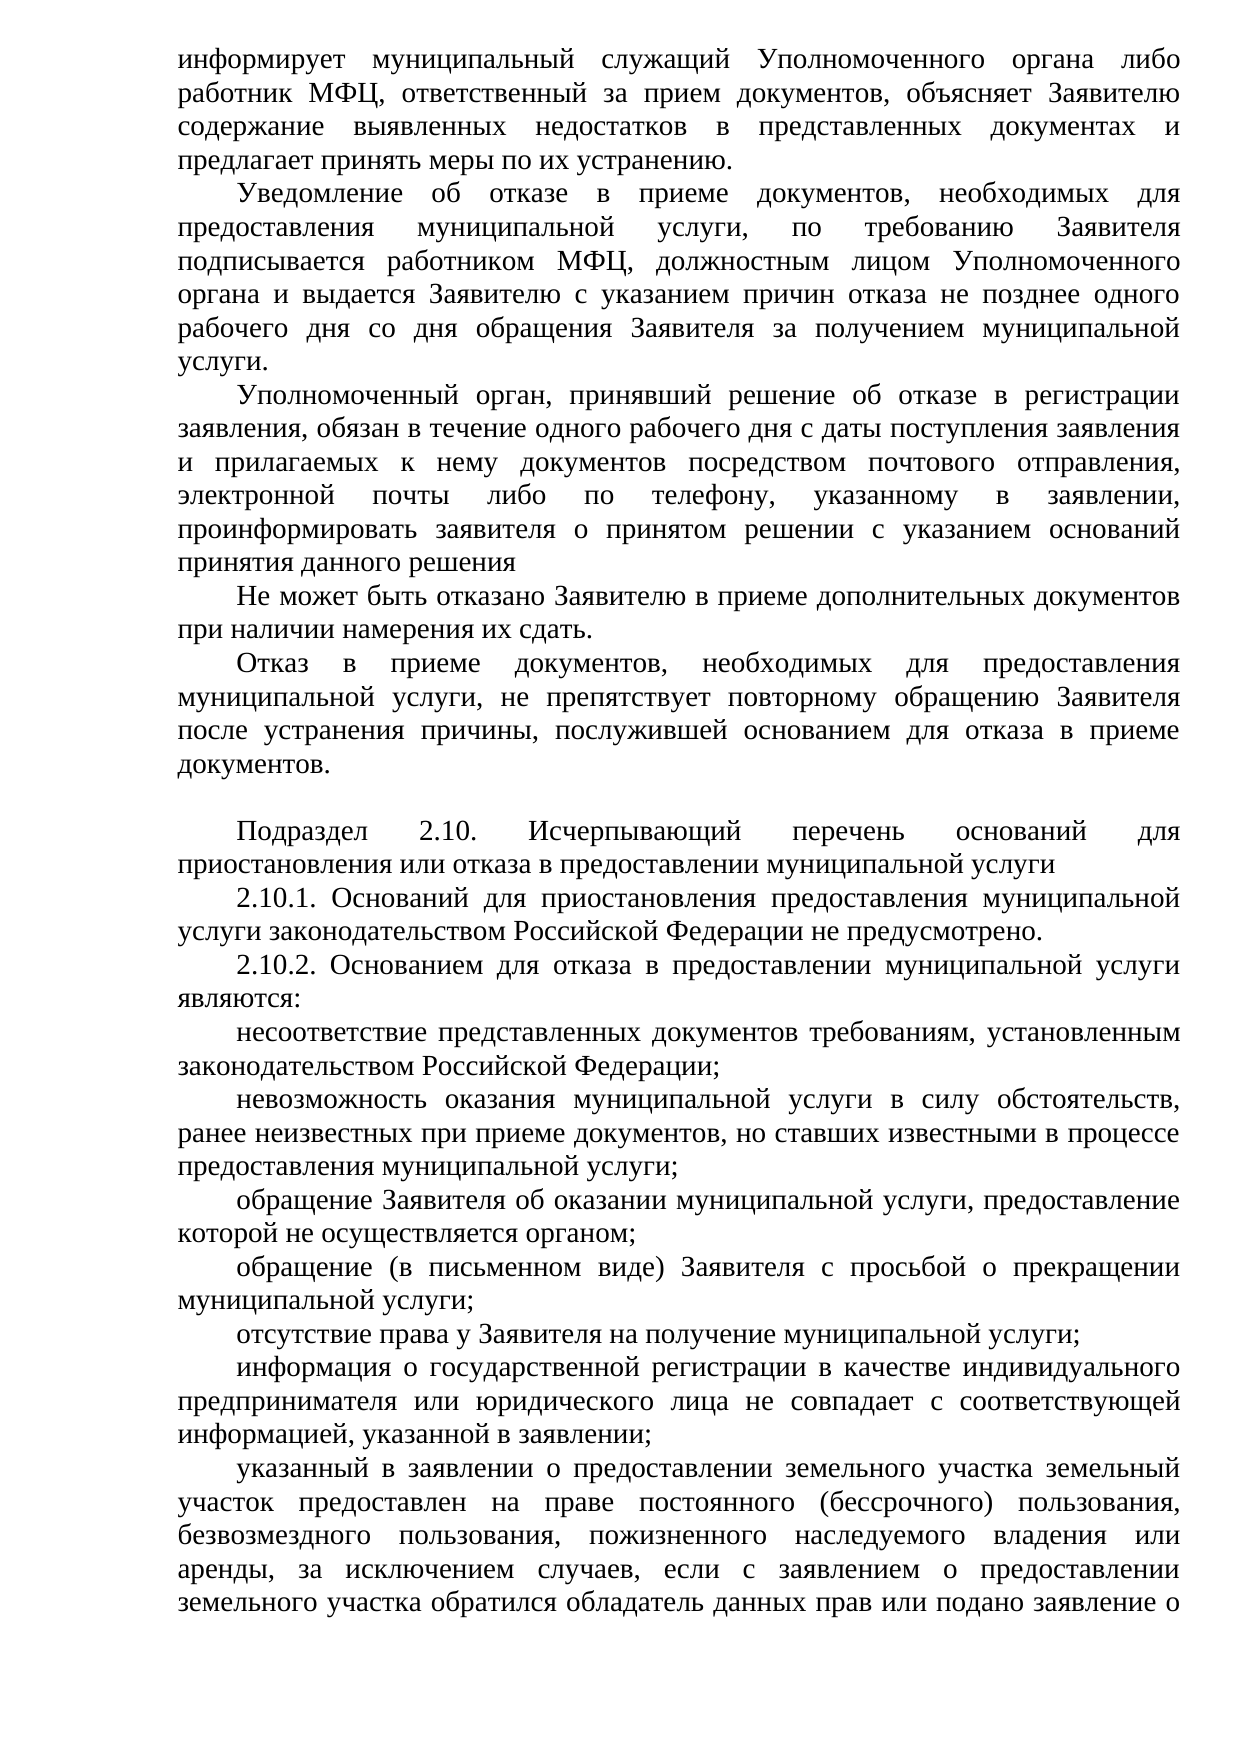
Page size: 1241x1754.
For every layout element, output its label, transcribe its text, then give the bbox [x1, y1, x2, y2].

text невозможность оказания муниципальной услуги в силу обстоятельств, ранее неизвестных при приеме документов, но ставших известными в процессе предоставления муниципальной услуги; [177, 1081, 1181, 1182]
text Уведомление об отказе в приеме документов, необходимых для предоставления муниципальной услуги, по требованию Заявителя подписывается работником МФЦ, должностным лицом Уполномоченного органа и выдается Заявителю с указанием причин отказа не позднее одного рабочего дня со дня обращения Заявителя за получением муниципальной услуги. [177, 176, 1181, 377]
text Подраздел 2.10. Исчерпывающий перечень оснований для приостановления или отказа в предоставлении муниципальной услуги [177, 813, 1181, 880]
text информация о государственной регистрации в качестве индивидуального предпринимателя или юридического лица не совпадает с соответствующей информацией, указанной в заявлении; [177, 1349, 1181, 1450]
text отсутствие права у Заявителя на получение муниципальной услуги; [177, 1316, 1181, 1349]
text обращение Заявителя об оказании муниципальной услуги, предоставление которой не осуществляется органом; [177, 1182, 1181, 1249]
text 2.10.2. Основанием для отказа в предоставлении муниципальной услуги являются: [177, 947, 1181, 1014]
text обращение (в письменном виде) Заявителя с просьбой о прекращении муниципальной услуги; [177, 1249, 1181, 1316]
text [177, 41, 1181, 176]
text Не может быть отказано Заявителю в приеме дополнительных документов при наличии намерения их сдать. [177, 578, 1181, 645]
text Уполномоченный орган, принявший решение об отказе в регистрации заявления, обязан в течение одного рабочего дня с даты поступления заявления и прилагаемых к нему документов посредством почтового отправления, электронной почты либо по телефону, указанному в заявлении, проинформировать заявителя о принятом решении с указанием оснований принятия данного решения [177, 377, 1181, 578]
text 2.10.1. Оснований для приостановления предоставления муниципальной услуги законодательством Российской Федерации не предусмотрено. [177, 880, 1181, 947]
text несоответствие представленных документов требованиям, установленным законодательством Российской Федерации; [177, 1014, 1181, 1081]
text Отказ в приеме документов, необходимых для предоставления муниципальной услуги, не препятствует повторному обращению Заявителя после устранения причины, послужившей основанием для отказа в приеме документов. [177, 645, 1181, 779]
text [177, 1450, 1181, 1618]
